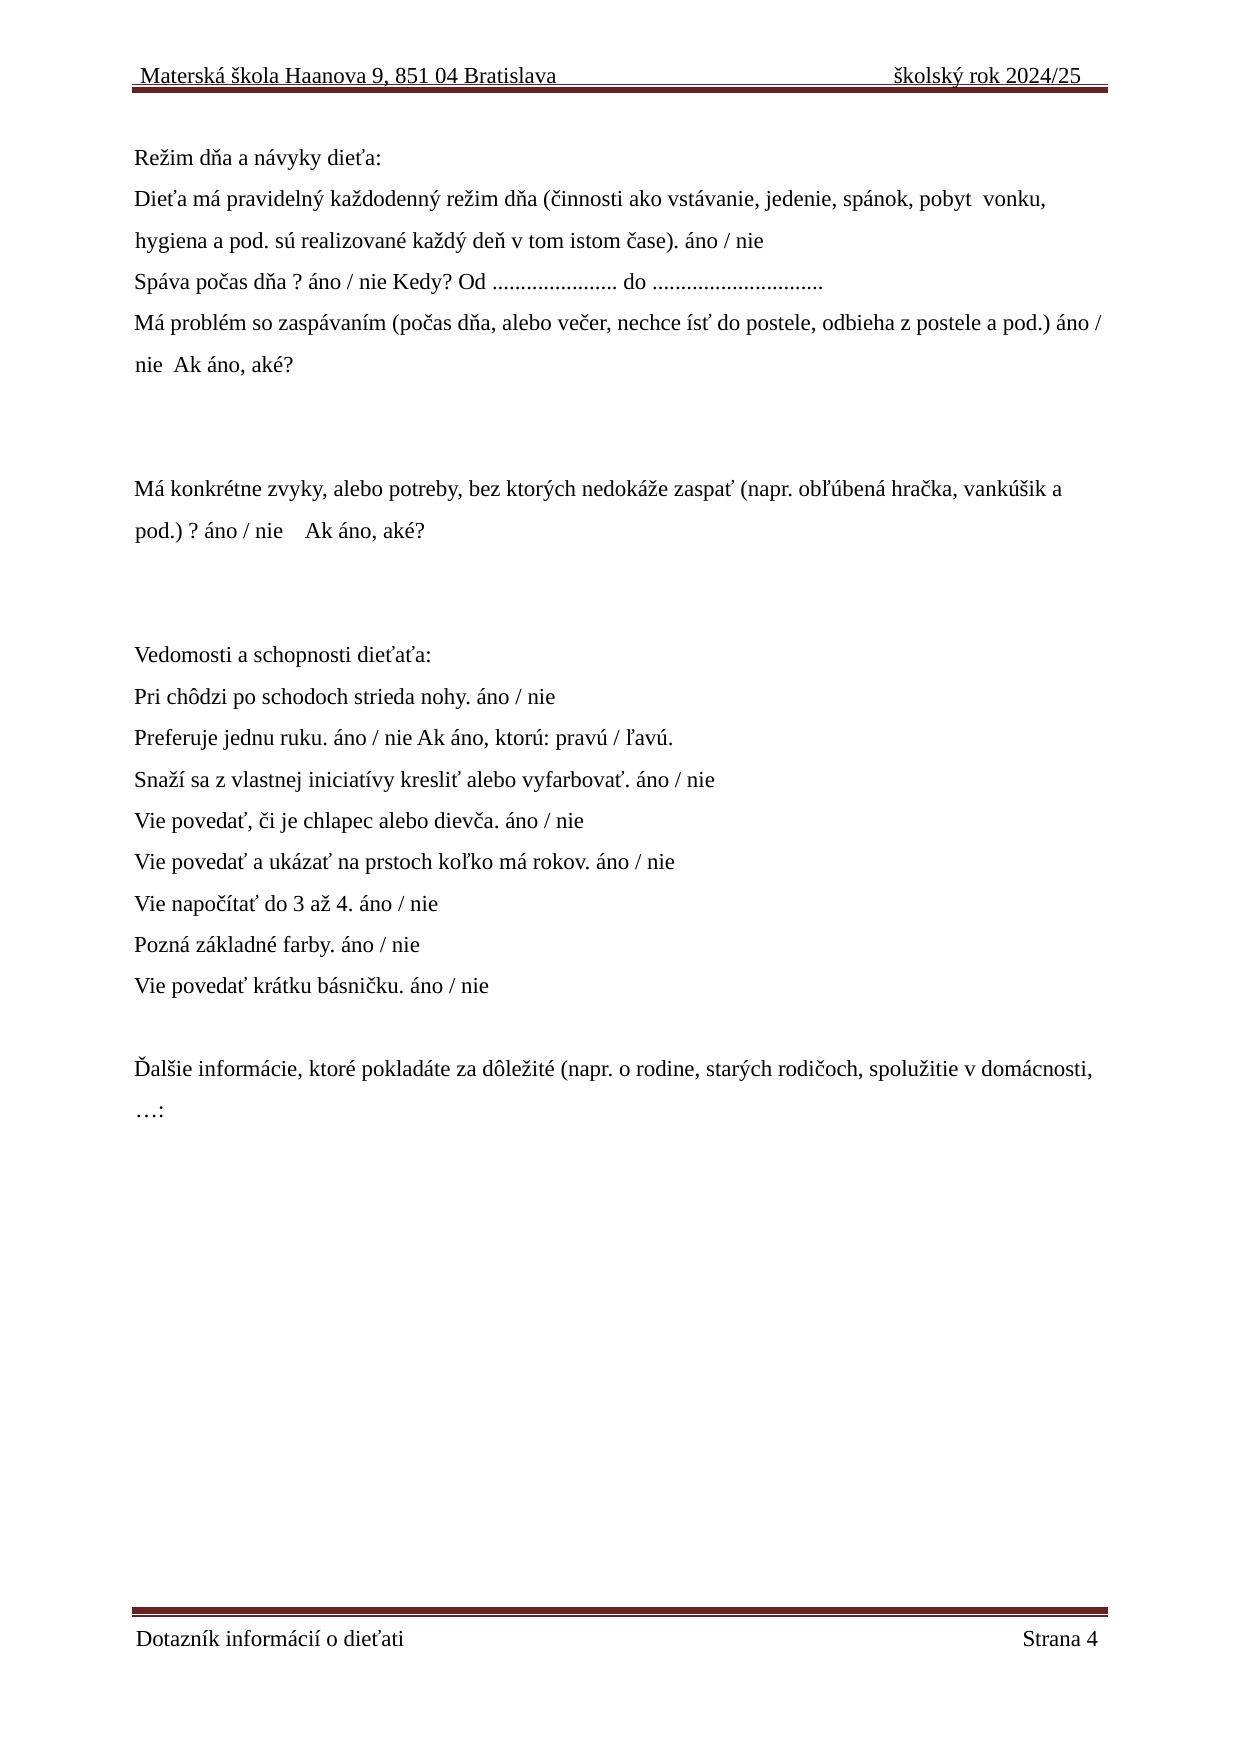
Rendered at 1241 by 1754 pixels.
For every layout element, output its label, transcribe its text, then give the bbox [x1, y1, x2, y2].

text Vie povedať krátku básničku. áno / nie [134, 972, 1104, 999]
text Ďalšie informácie, ktoré pokladáte za dôležité (napr. o rodine, starých rodičoch, spolužitie v domácnosti, …: [134, 1056, 1104, 1123]
text Dieťa má pravidelný každodenný režim dňa (činnosti ako vstávanie, jedenie, spánok, pobyt vonku, hygiena a pod. sú realizované každý deň v tom istom čase). áno / nie [134, 185, 1104, 253]
text Pozná základné farby. áno / nie [134, 931, 1104, 957]
text Preferuje jednu ruku. áno / nie Ak áno, ktorú: pravú / ľavú. [134, 724, 1104, 751]
text Vedomosti a schopnosti dieťaťa: [134, 641, 1104, 668]
text Má problém so zaspávaním (počas dňa, alebo večer, nechce ísť do postele, odbieha z postele a pod.) áno / nie Ak áno, aké? [134, 309, 1104, 377]
text Vie napočítať do 3 až 4. áno / nie [134, 890, 1104, 916]
text Vie povedať a ukázať na prstoch koľko má rokov. áno / nie [134, 848, 1104, 875]
text Režim dňa a návyky dieťa: [134, 144, 1104, 170]
text Má konkrétne zvyky, alebo potreby, bez ktorých nedokáže zaspať (napr. obľúbená hračka, vankúšik a pod.) ? áno / nie Ak áno, aké? [134, 475, 1104, 543]
text Snaží sa z vlastnej iniciatívy kresliť alebo vyfarbovať. áno / nie [134, 766, 1104, 792]
text Vie povedať, či je chlapec alebo dievča. áno / nie [134, 807, 1104, 833]
text Pri chôdzi po schodoch strieda nohy. áno / nie [134, 683, 1104, 709]
text Spáva počas dňa ? áno / nie Kedy? Od ...................... do .............................. [134, 268, 1104, 294]
